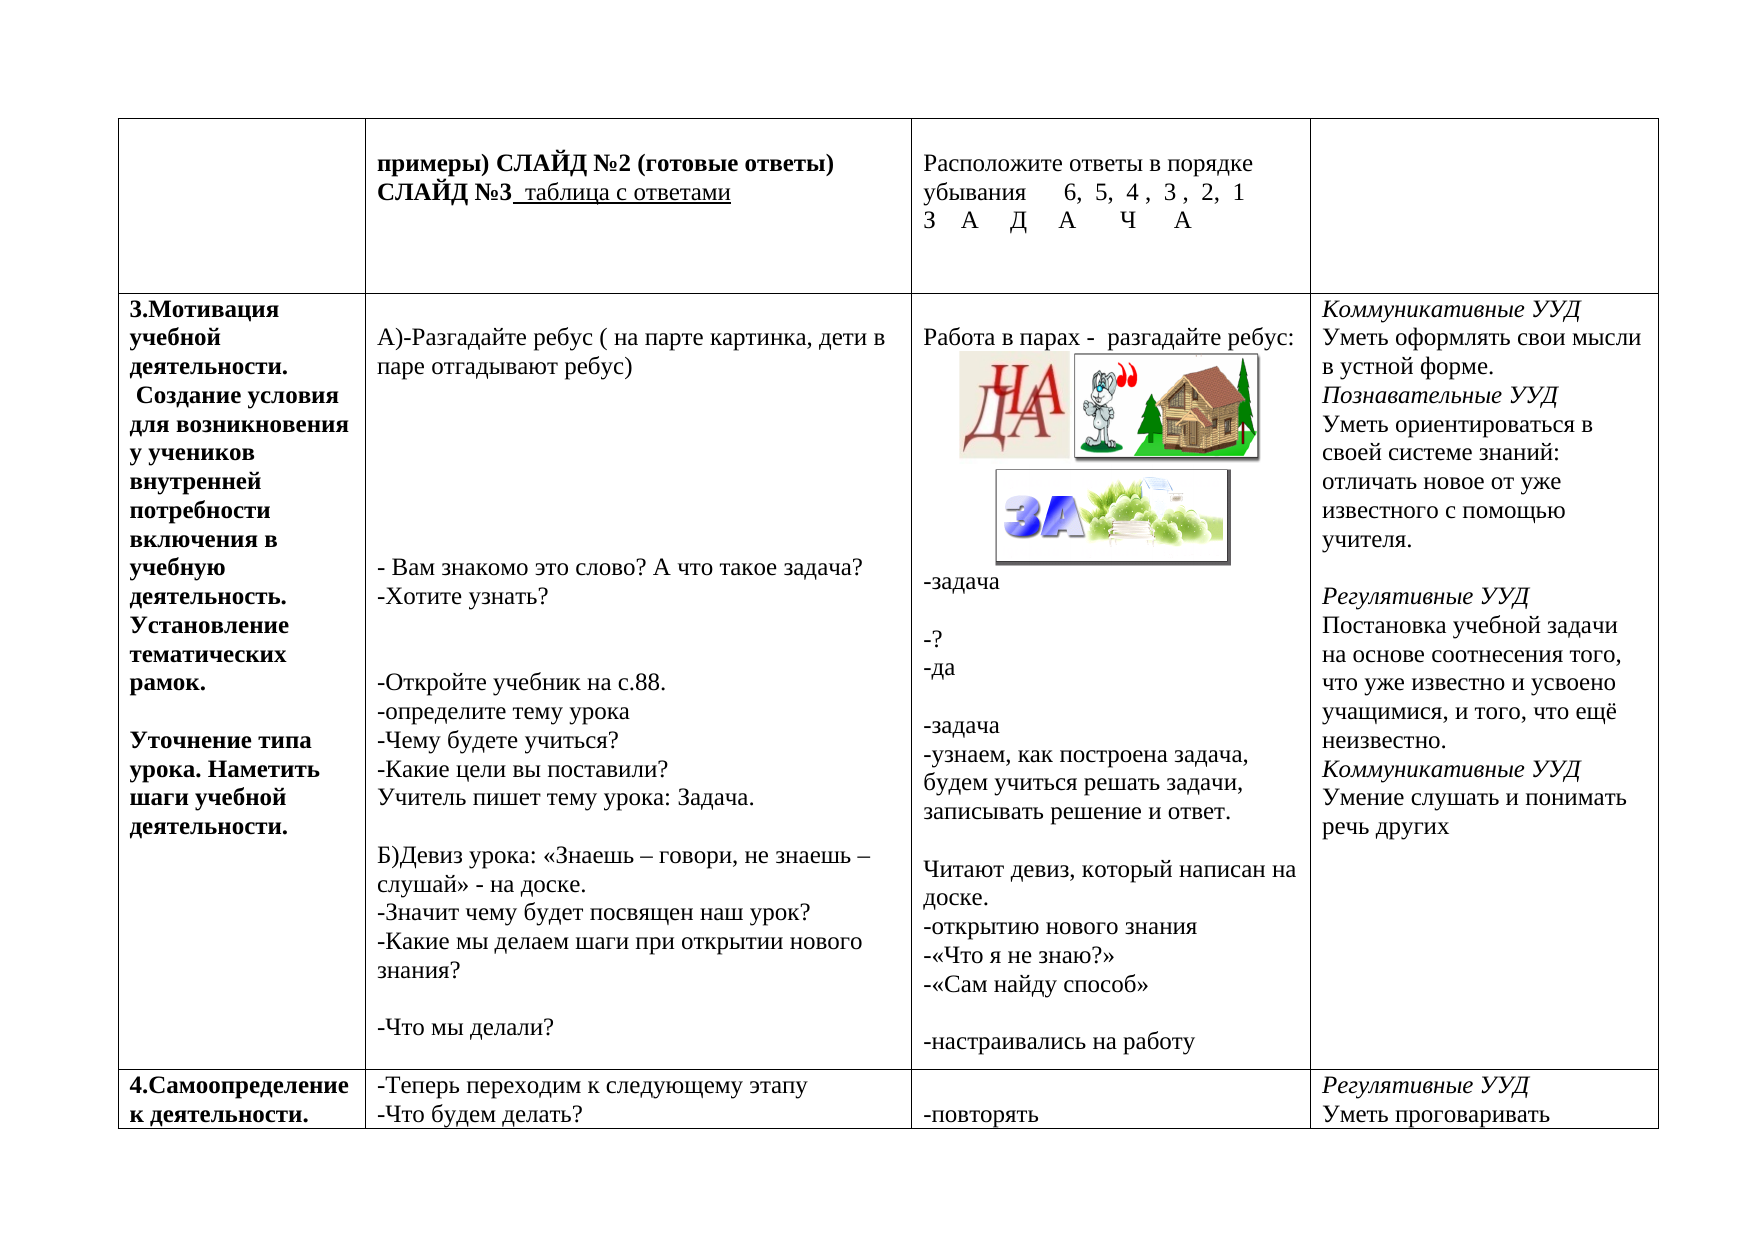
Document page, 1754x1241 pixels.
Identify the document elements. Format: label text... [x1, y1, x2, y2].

table_cell Работа в парах - разгадайте ребус: -задача -? -да -задача -узнаем, как построена задача, будем учиться решать задачи, записывать решение и ответ. Читают девиз, который написан на доске. -открытию нового знания -«Что я не знаю?» -«Сам найду способ» -настраивались на работу [912, 294, 1310, 1069]
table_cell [912, 1070, 1310, 1128]
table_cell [1311, 1070, 1658, 1128]
table_cell 3.Мотивация учебной деятельности. Создание условия для возникновения у учеников внутренней потребности включения в учебную деятельность. Установление тематических рамок. Уточнение типа урока. Наметить шаги учебной деятельности. [119, 294, 365, 1069]
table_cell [366, 1070, 911, 1128]
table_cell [1311, 119, 1658, 293]
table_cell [366, 119, 911, 293]
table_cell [119, 119, 365, 293]
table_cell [912, 119, 1310, 293]
table_cell Коммуникативные УУД Уметь оформлять свои мысли в устной форме. Познавательные УУД Уметь ориентироваться в своей системе знаний: отличать новое от уже известного с помощью учителя. Регулятивные УУД Постановка учебной задачи на основе соотнесения того, что уже известно и усвоено учащимися, и того, что ещё неизвестно. Коммуникативные УУД Умение слушать и понимать речь других [1311, 294, 1658, 1069]
table_cell А)-Разгадайте ребус ( на парте картинка, дети в паре отгадывают ребус) - Вам знакомо это слово? А что такое задача? -Хотите узнать? -Откройте учебник на с.88. -определите тему урока -Чему будете учиться? -Какие цели вы поставили? Учитель пишет тему урока: Задача. Б)Девиз урока: «Знаешь – говори, не знаешь – слушай» - на доске. -Значит чему будет посвящен наш урок? -Какие мы делаем шаги при открытии нового знания? -Что мы делали? [366, 294, 911, 1069]
picture [959, 351, 1264, 567]
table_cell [119, 1070, 365, 1128]
